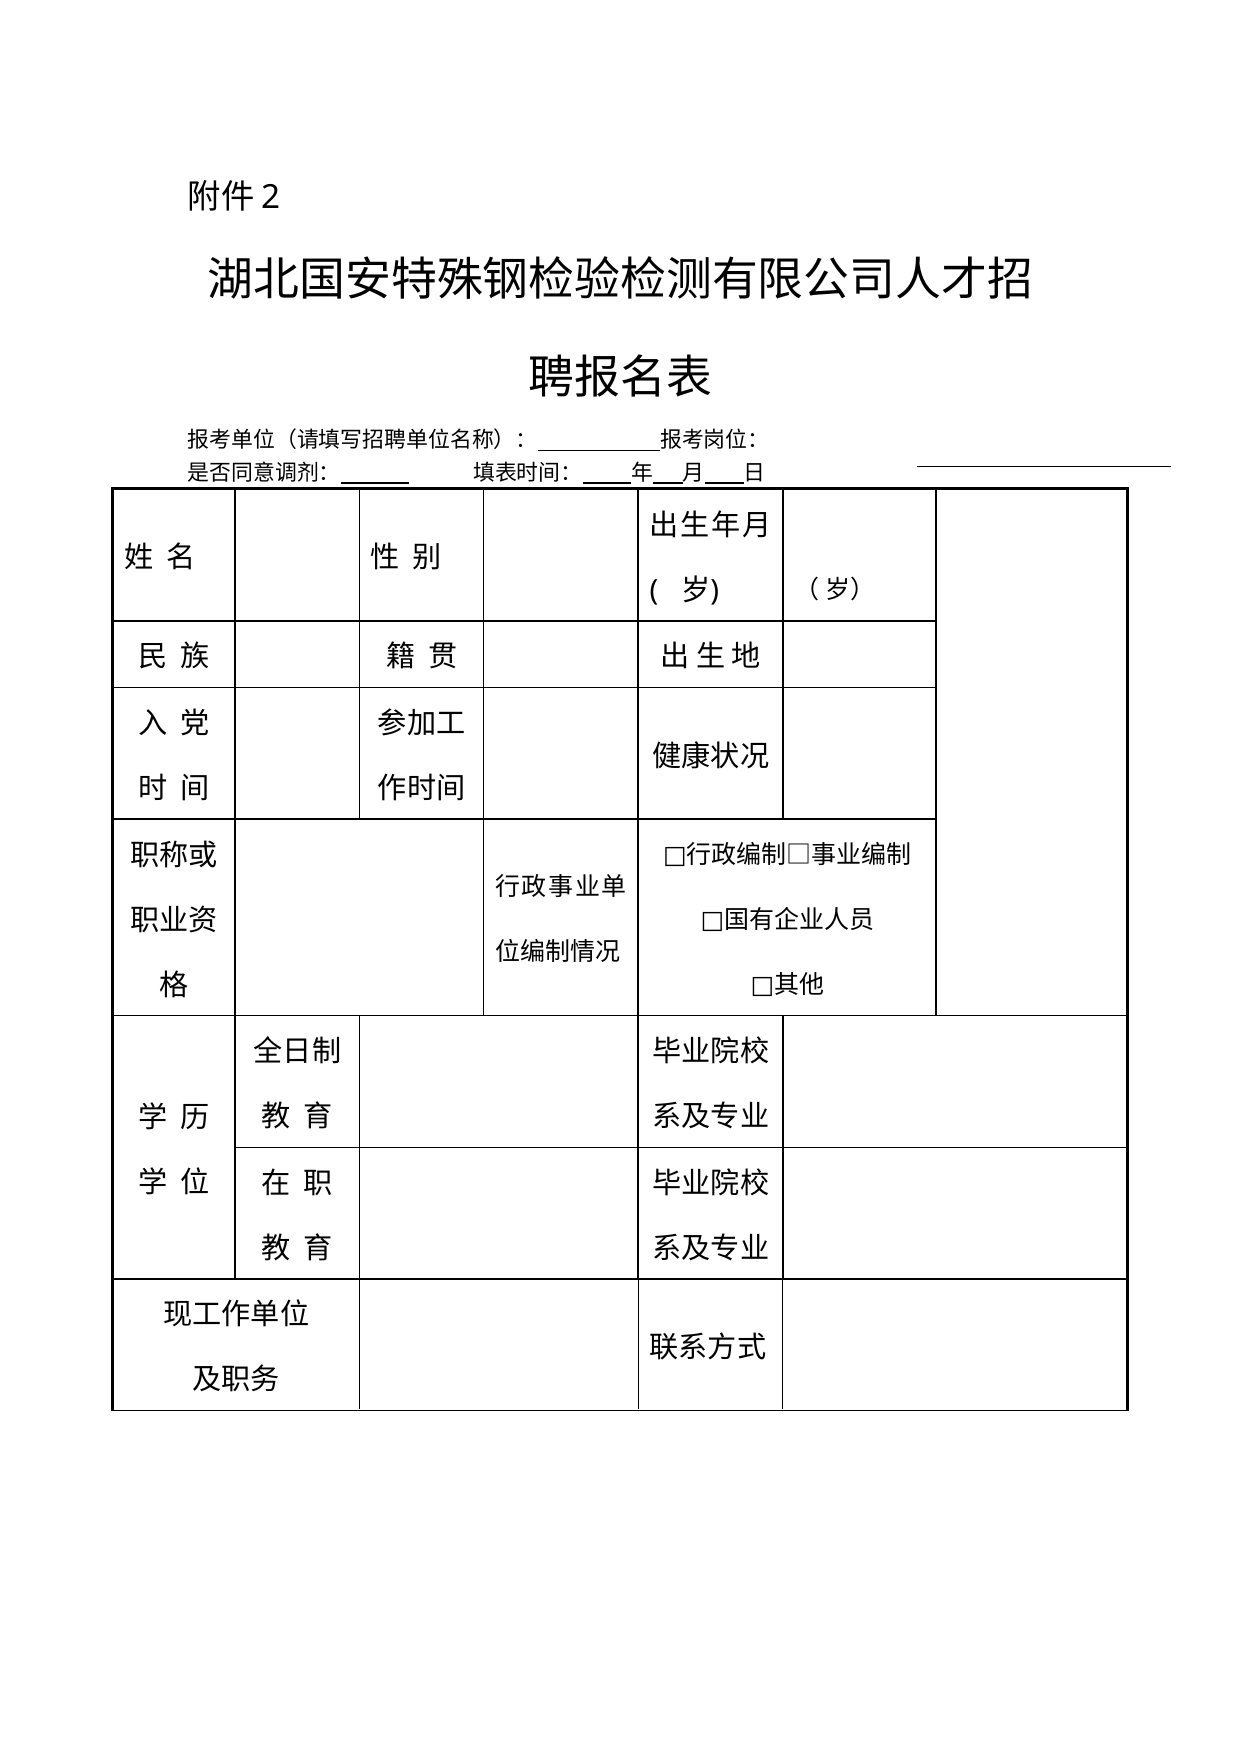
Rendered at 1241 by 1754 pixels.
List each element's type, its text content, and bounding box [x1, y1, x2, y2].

table_header 性 别 [360, 490, 483, 620]
text 湖北国安特殊钢检验检测有限公司人才招聘报名表 [187, 227, 1053, 422]
table_header [484, 490, 637, 620]
table_cell 毕业院校系及专业 [639, 1016, 782, 1146]
table_header 姓 名 [114, 490, 234, 620]
table_cell [783, 1280, 1126, 1409]
table_cell 职称或职业资格 [114, 820, 234, 1015]
table_cell 全日制 教 育 [236, 1016, 359, 1146]
table_cell 行政事业单位编制情况 [484, 820, 637, 1015]
table_header [937, 490, 1126, 1015]
table_cell [784, 1016, 1126, 1146]
table_cell [484, 688, 637, 818]
table_cell 联系方式 [639, 1280, 782, 1409]
table_cell 健康状况 [639, 688, 782, 818]
table_cell 民 族 [114, 622, 234, 687]
table_cell [360, 1016, 637, 1146]
table_cell 现工作单位 及职务 [114, 1280, 359, 1409]
text 是否同意调剂： 填表时间： 年 月 日 [187, 454, 1053, 487]
table_cell 籍 贯 [360, 622, 483, 687]
table_cell [784, 622, 935, 687]
table_cell [360, 1280, 638, 1409]
table_header （ 岁） [784, 490, 935, 620]
table_header [236, 490, 359, 620]
table_cell 参加工 作时间 [360, 688, 483, 818]
text 报考单位（请填写招聘单位名称）： 报考岗位： [187, 422, 1053, 454]
text 附件2 [187, 162, 1053, 227]
table_cell 入 党 时 间 [114, 688, 234, 818]
table_cell [236, 622, 359, 687]
table_header 出生年月( 岁) [639, 490, 782, 620]
table_cell 毕业院校系及专业 [639, 1148, 782, 1278]
table_cell [236, 820, 483, 1015]
table_cell [484, 622, 637, 687]
table_cell □行政编制□事业编制 □国有企业人员 □其他 [639, 820, 935, 1015]
table_cell 在 职 教 育 [236, 1148, 359, 1278]
table_cell [360, 1148, 637, 1278]
table_cell 出 生 地 [639, 622, 782, 687]
table_cell [784, 688, 935, 818]
table_cell 学 历 学 位 [114, 1016, 234, 1278]
table_cell [236, 688, 359, 818]
table_cell [784, 1148, 1126, 1278]
